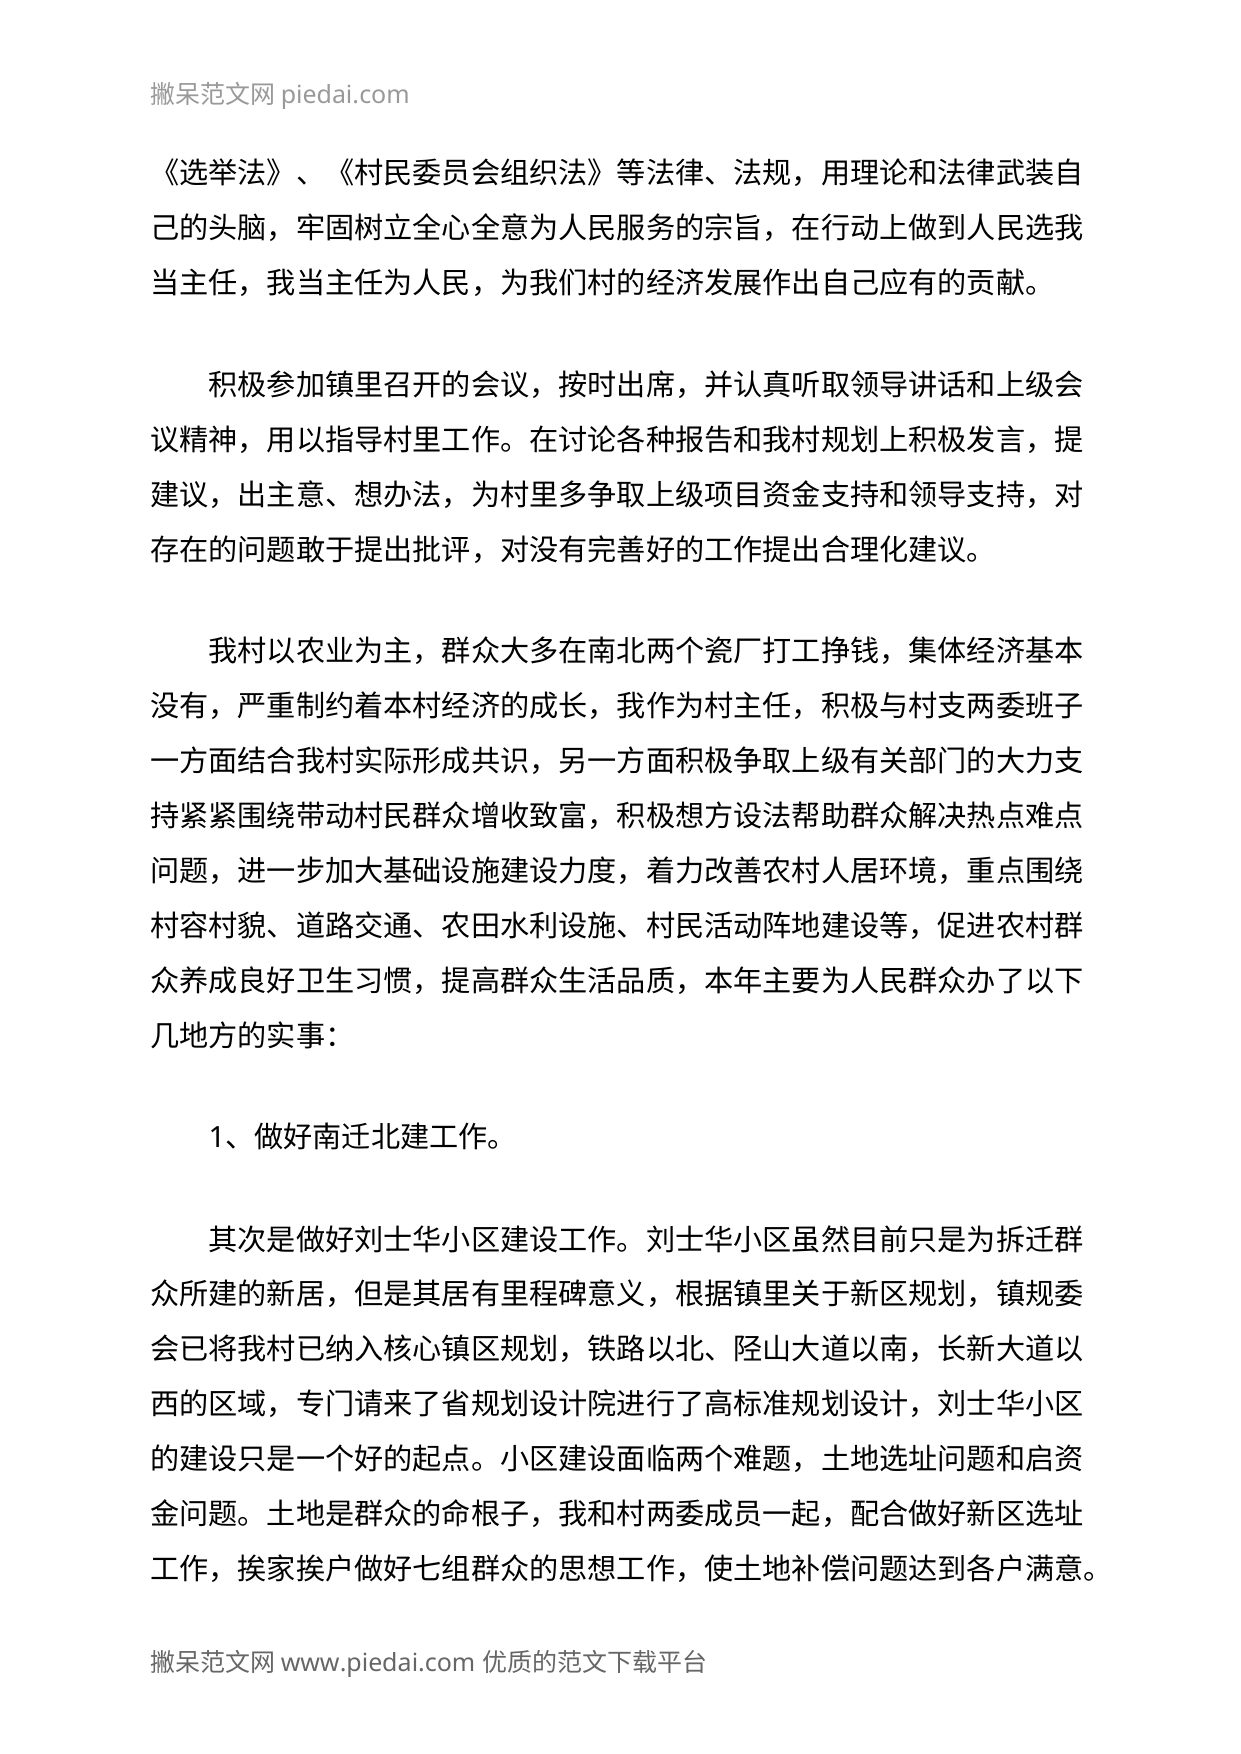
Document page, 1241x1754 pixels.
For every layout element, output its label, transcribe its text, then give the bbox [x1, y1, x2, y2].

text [150, 1216, 1090, 1588]
text 积极参加镇里召开的会议，按时出席，并认真听取领导讲话和上级会议精神，用以指导村里工作。在讨论各种报告和我村规划上积极发言，提建议，出主意、想办法，为村里多争取上级项目资金支持和领导支持，对存在的问题敢于提出批评，对没有完善好的工作提出合理化建议。 [150, 362, 1090, 568]
text 1、做好南迁北建工作。 [150, 1114, 1090, 1156]
text 我村以农业为主，群众大多在南北两个瓷厂打工挣钱，集体经济基本没有，严重制约着本村经济的成长，我作为村主任，积极与村支两委班子一方面结合我村实际形成共识，另一方面积极争取上级有关部门的大力支持紧紧围绕带动村民群众增收致富，积极想方设法帮助群众解决热点难点问题，进一步加大基础设施建设力度，着力改善农村人居环境，重点围绕村容村貌、道路交通、农田水利设施、村民活动阵地建设等，促进农村群众养成良好卫生习惯，提高群众生活品质，本年主要为人民群众办了以下几地方的实事： [150, 628, 1090, 1054]
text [150, 150, 1090, 302]
